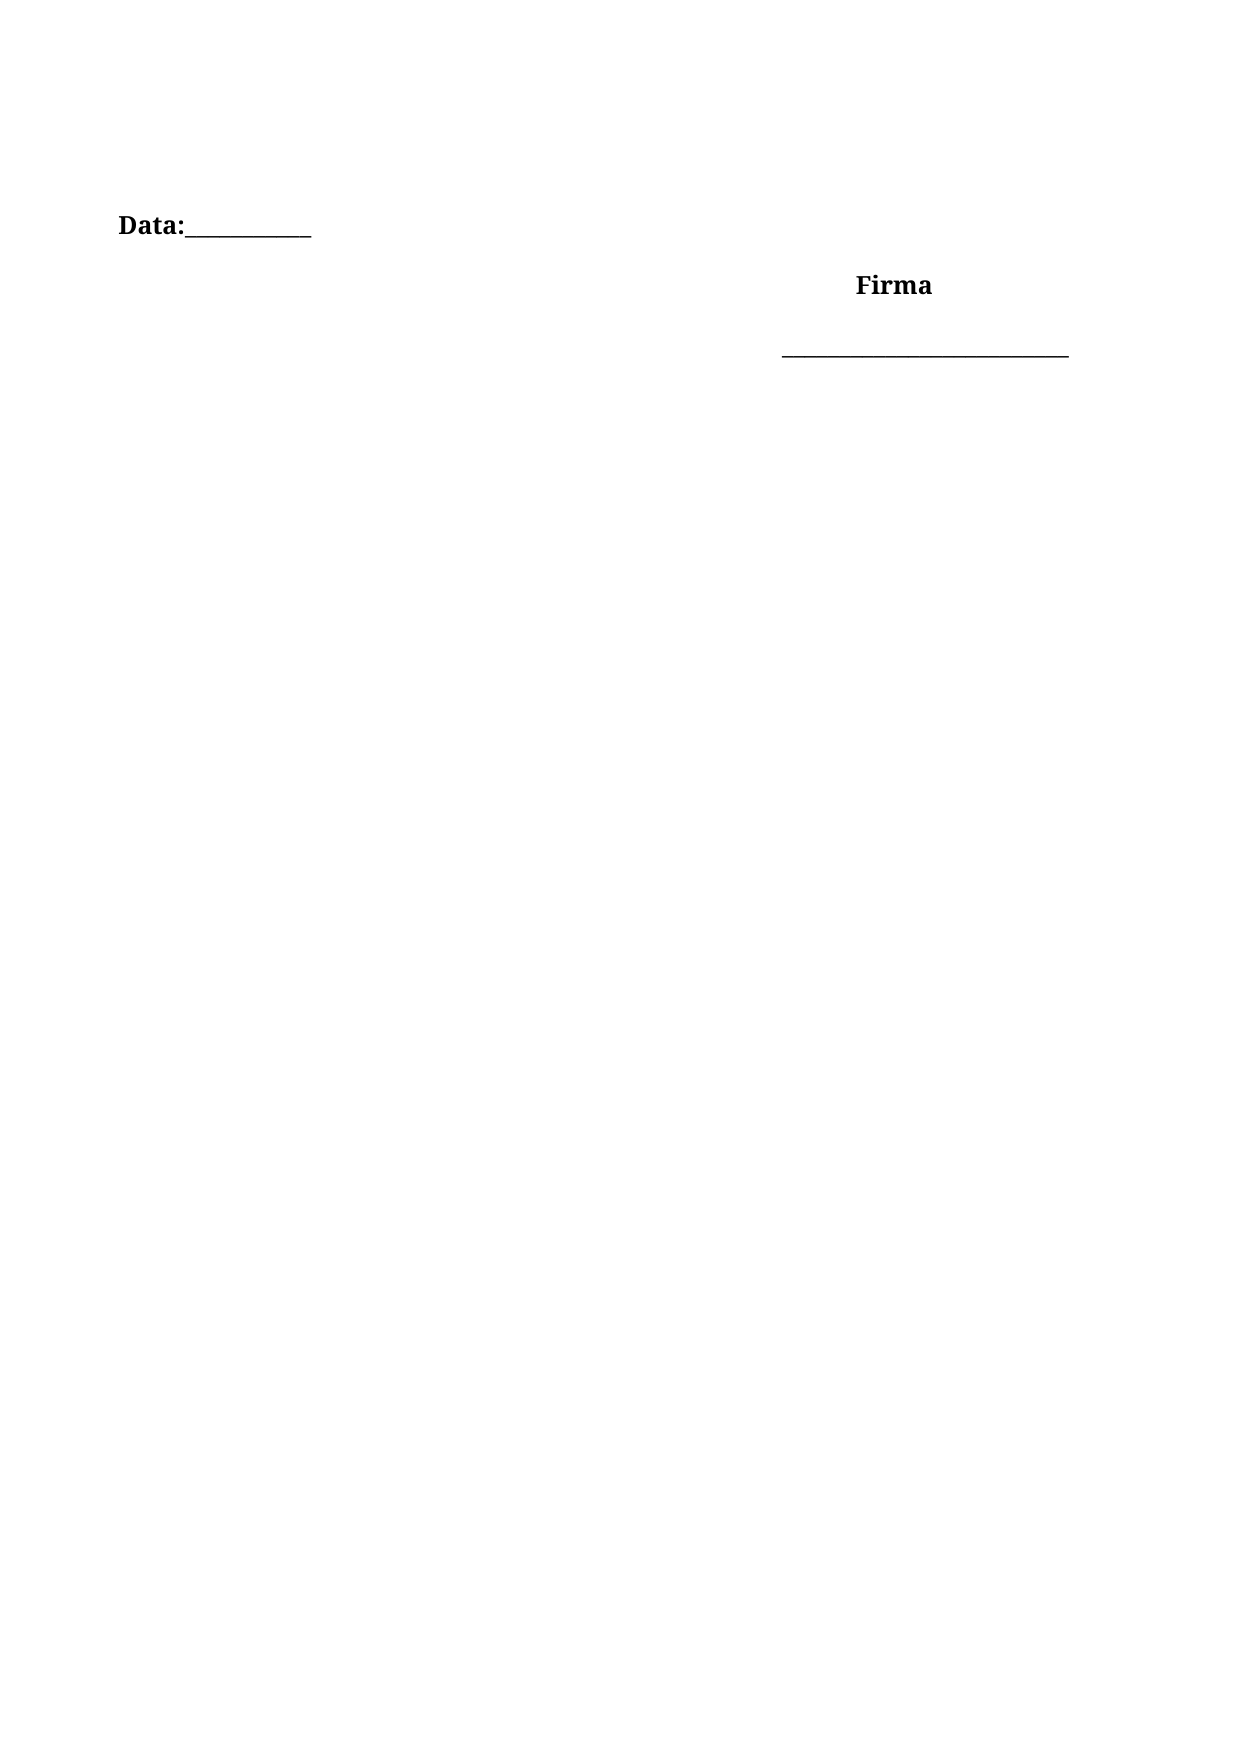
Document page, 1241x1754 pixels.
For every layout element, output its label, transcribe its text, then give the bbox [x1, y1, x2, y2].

text Firma [118, 268, 1122, 302]
text _________________________ [118, 328, 1122, 362]
text Data:___________ [118, 208, 1122, 242]
